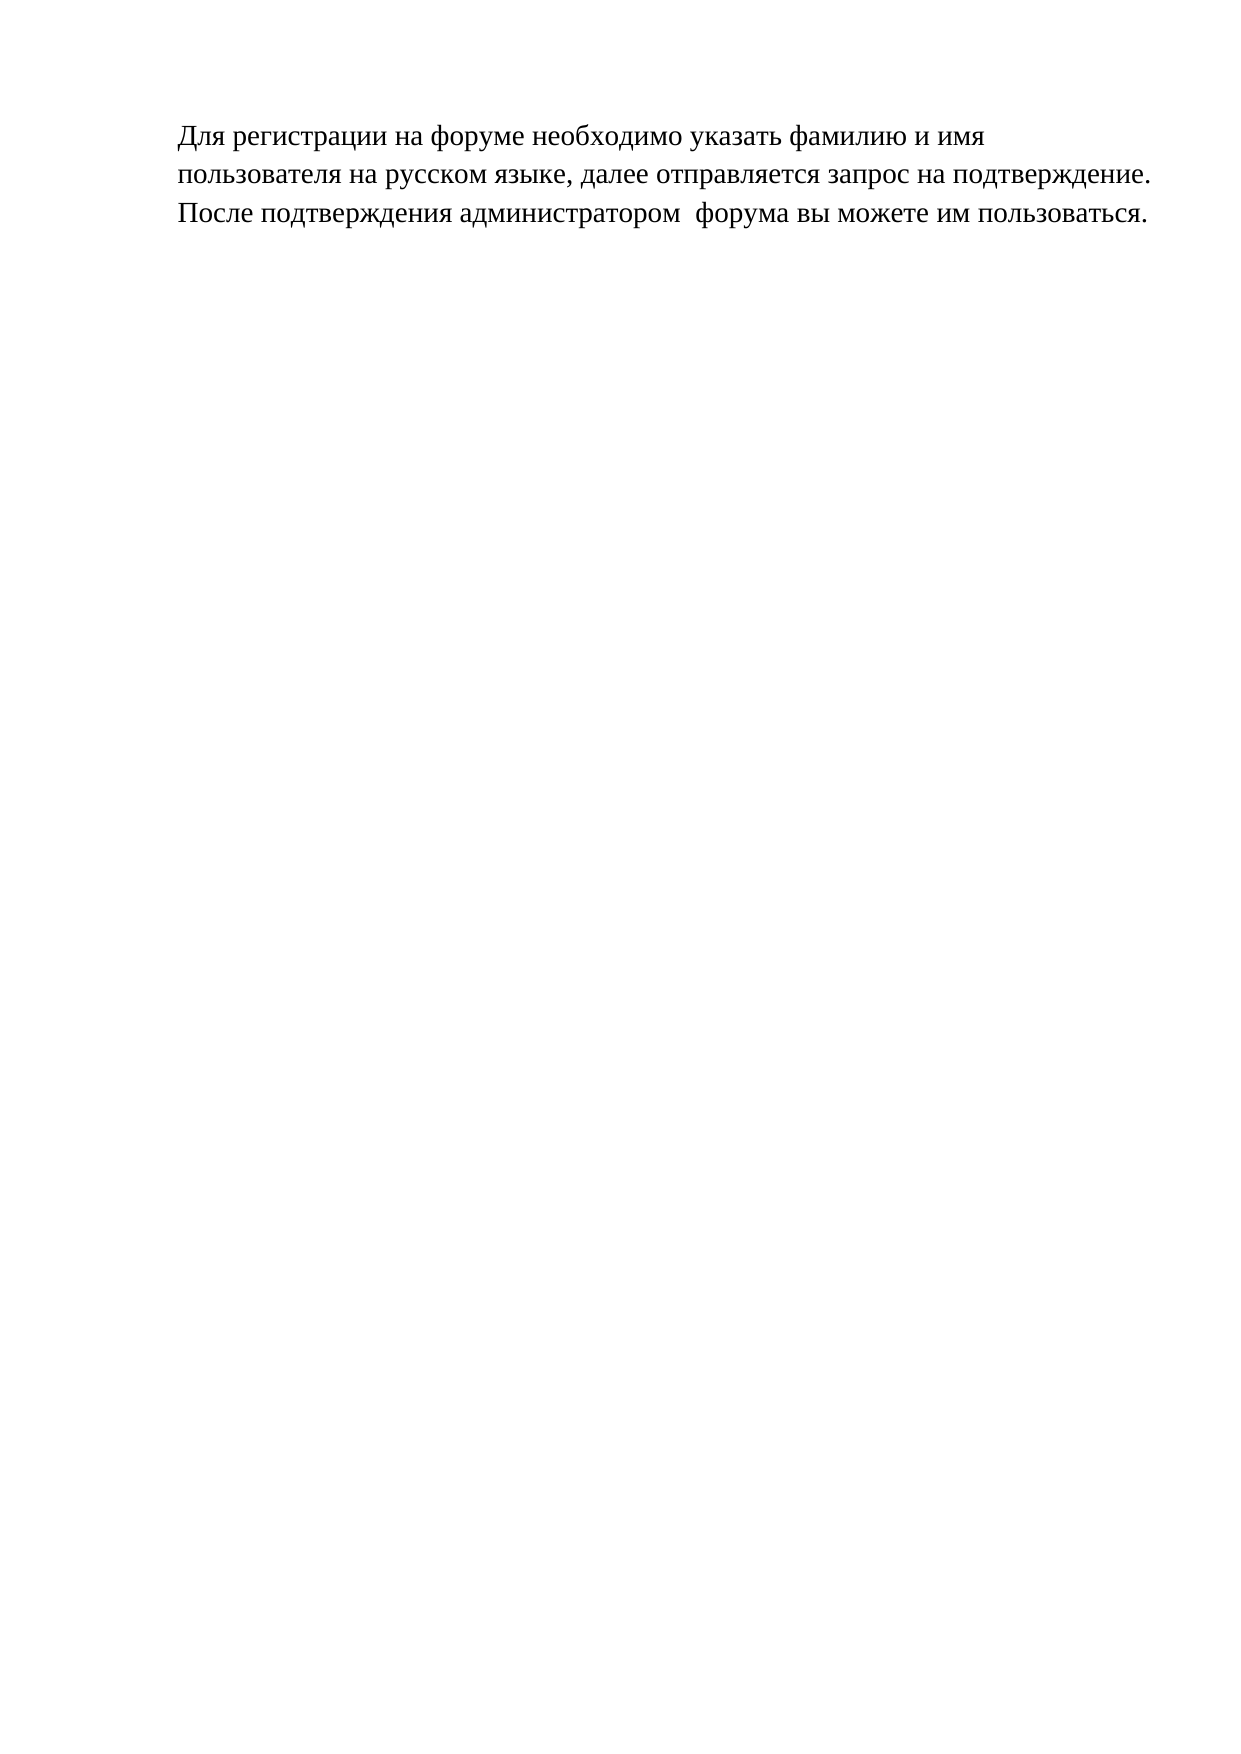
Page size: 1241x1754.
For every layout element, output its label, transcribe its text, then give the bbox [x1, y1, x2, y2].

text Для регистрации на форуме необходимо указать фамилию и имя пользователя на русском языке, далее отправляется запрос на подтверждение. После подтверждения администратором форума вы можете им пользоваться. [177, 118, 1152, 229]
